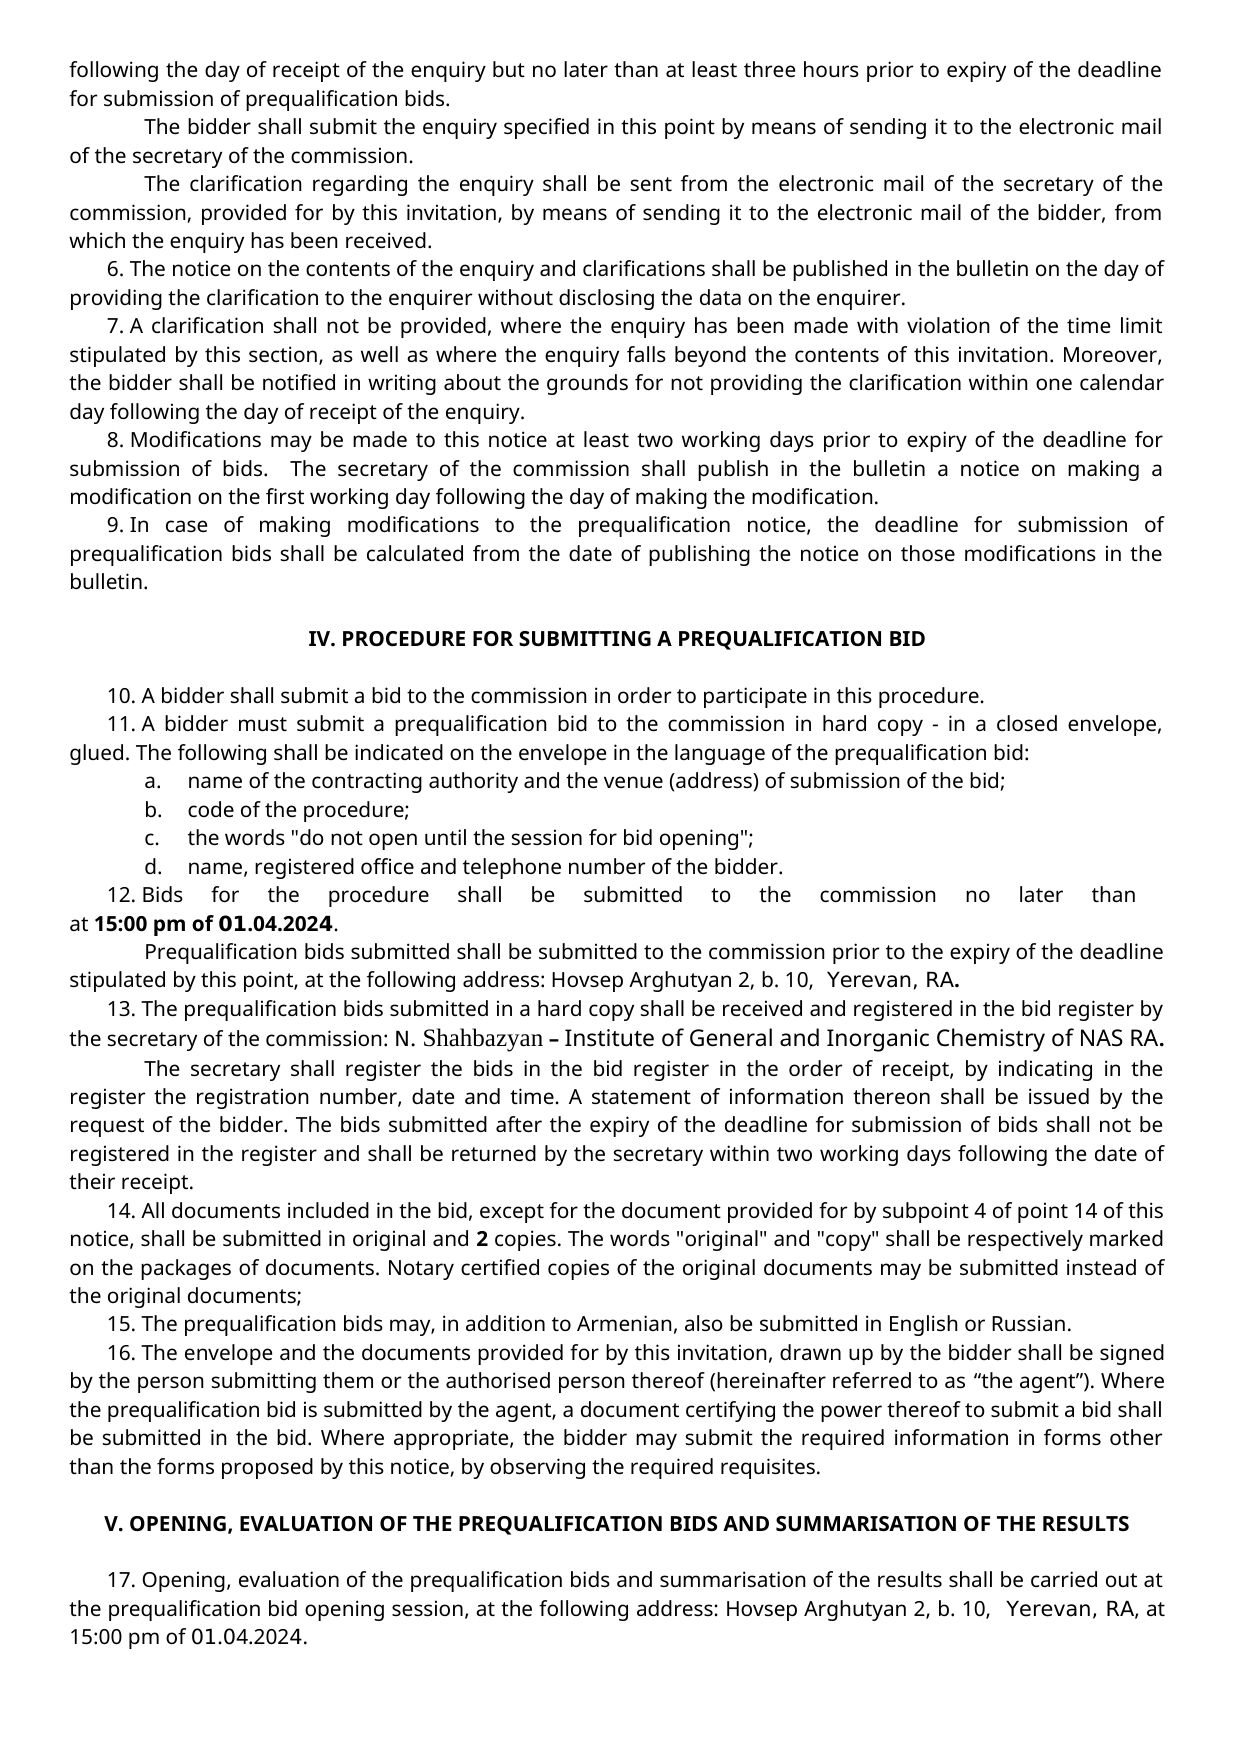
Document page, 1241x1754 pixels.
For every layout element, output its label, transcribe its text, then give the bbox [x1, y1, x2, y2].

list The notice on the contents of the enquiry and clarifications shall be published in the bulletin on the day of providing the clarification to the enquirer without disclosing the data on the enquirer. [69, 254, 1165, 311]
text c. the words "do not open until the session for bid opening"; [69, 823, 1165, 852]
list A bidder shall submit a bid to the commission in order to participate in this procedure. [69, 681, 1165, 709]
text a. name of the contracting authority and the venue (address) of submission of the bid; [69, 766, 1165, 795]
list A bidder must submit a prequalification bid to the commission in hard copy - in a closed envelope, glued. The following shall be indicated on the envelope in the language of the prequalification bid: [69, 709, 1165, 766]
list The prequalification bids submitted in a hard copy shall be received and registered in the bid register by the secretary of the commission: N. Shahbazyan – Institute of General and Inorganic Chemistry of NAS RA. [69, 994, 1165, 1054]
text The clarification regarding the enquiry shall be sent from the electronic mail of the secretary of the commission, provided for by this invitation, by means of sending it to the electronic mail of the bidder, from which the enquiry has been received. [69, 169, 1165, 254]
text Prequalification bids submitted shall be submitted to the commission prior to the expiry of the deadline stipulated by this point, at the following address: Hovsep Arghutyan 2, b. 10, Yerevan, RA. [69, 937, 1165, 994]
list Bids for the procedure shall be submitted to the commission no later than at 15:00 pm of 01.04.2024. [69, 880, 1165, 937]
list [69, 56, 1165, 112]
list The envelope and the documents provided for by this invitation, drawn up by the bidder shall be signed by the person submitting them or the authorised person thereof (hereinafter referred to as “the agent”). Where the prequalification bid is submitted by the agent, a document certifying the power thereof to submit a bid shall be submitted in the bid. Where appropriate, the bidder may submit the required information in forms other than the forms proposed by this notice, by observing the required requisites. [69, 1338, 1165, 1480]
text d. name, registered office and telephone number of the bidder. [69, 852, 1165, 880]
text V. OPENING, EVALUATION OF THE PREQUALIFICATION BIDS AND SUMMARISATION OF THE RESULTS [69, 1509, 1165, 1537]
list In case of making modifications to the prequalification notice, the deadline for submission of prequalification bids shall be calculated from the date of publishing the notice on those modifications in the bulletin. [69, 511, 1165, 596]
list A clarification shall not be provided, where the enquiry has been made with violation of the time limit stipulated by this section, as well as where the enquiry falls beyond the contents of this invitation. Moreover, the bidder shall be notified in writing about the grounds for not providing the clarification within one calendar day following the day of receipt of the enquiry. [69, 311, 1165, 425]
text The bidder shall submit the enquiry specified in this point by means of sending it to the electronic mail of the secretary of the commission. [69, 112, 1165, 169]
text The secretary shall register the bids in the bid register in the order of receipt, by indicating in the register the registration number, date and time. A statement of information thereon shall be issued by the request of the bidder. The bids submitted after the expiry of the deadline for submission of bids shall not be registered in the register and shall be returned by the secretary within two working days following the date of their receipt. [69, 1054, 1165, 1196]
text b. code of the procedure; [69, 795, 1165, 823]
list All documents included in the bid, except for the document provided for by subpoint 4 of point 14 of this notice, shall be submitted in original and 2 copies. The words "original" and "copy" shall be respectively marked on the packages of documents. Notary certified copies of the original documents may be submitted instead of the original documents; [69, 1196, 1165, 1309]
list Opening, evaluation of the prequalification bids and summarisation of the results shall be carried out at the prequalification bid opening session, at the following address: Hovsep Arghutyan 2, b. 10, Yerevan, RA, at 15:00 pm of 01.04.2024. [69, 1566, 1165, 1651]
list The prequalification bids may, in addition to Armenian, also be submitted in English or Russian. [69, 1309, 1165, 1338]
text IV. PROCEDURE FOR SUBMITTING A PREQUALIFICATION BID [69, 624, 1165, 653]
list Modifications may be made to this notice at least two working days prior to expiry of the deadline for submission of bids. The secretary of the commission shall publish in the bulletin a notice on making a modification on the first working day following the day of making the modification. [69, 425, 1165, 511]
